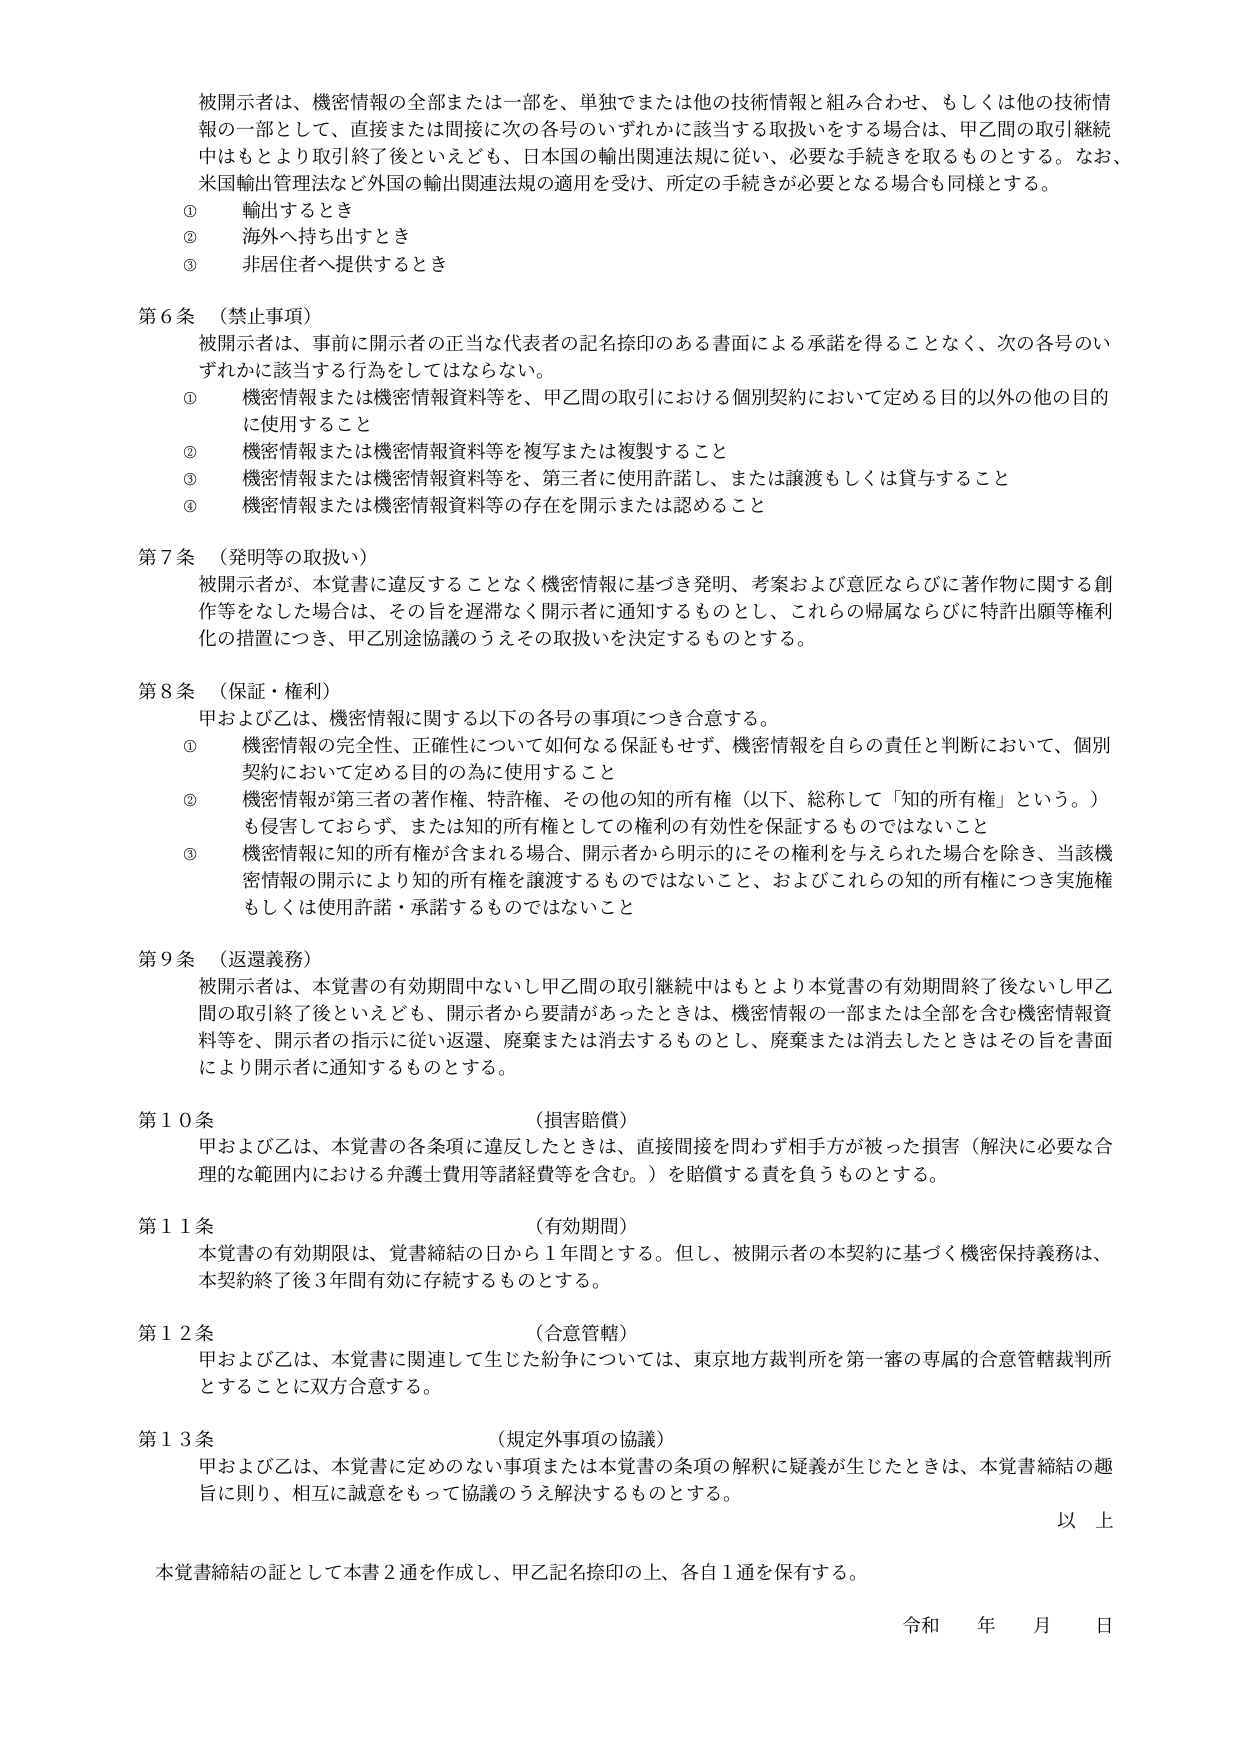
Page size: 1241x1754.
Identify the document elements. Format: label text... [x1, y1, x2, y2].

text 令和 年 月 日 [138, 1611, 1113, 1638]
list （合意管轄） [138, 1318, 1113, 1345]
list （禁止事項） [138, 302, 1113, 329]
list （規定外事項の協議） [138, 1425, 1113, 1452]
text 被開示者は、事前に開示者の正当な代表者の記名捺印のある書面による承諾を得ることなく、次の各号のいずれかに該当する行為をしてはならない。 [198, 329, 1113, 383]
list 機密情報に知的所有権が含まれる場合、開示者から明示的にその権利を与えられた場合を除き、当該機密情報の開示により知的所有権を譲渡するものではないこと、およびこれらの知的所有権につき実施権もしくは使用許諾・承諾するものではないこと [183, 838, 1113, 919]
list 非居住者へ提供するとき [183, 249, 1113, 276]
text 被開示者が、本覚書に違反することなく機密情報に基づき発明、考案および意匠ならびに著作物に関する創作等をなした場合は、その旨を遅滞なく開示者に通知するものとし、これらの帰属ならびに特許出願等権利化の措置につき、甲乙別途協議のうえその取扱いを決定するものとする。 [198, 570, 1113, 651]
text 本覚書締結の証として本書２通を作成し、甲乙記名捺印の上、各自１通を保有する。 [138, 1558, 1113, 1585]
list （有効期間） [138, 1212, 1113, 1239]
text 甲および乙は、機密情報に関する以下の各号の事項につき合意する。 [198, 704, 1113, 731]
text 以 上 [138, 1506, 1113, 1533]
list 機密情報または機密情報資料等の存在を開示または認めること [183, 491, 1113, 518]
list （保証・権利） [138, 677, 1113, 704]
text 甲および乙は、本覚書に関連して生じた紛争については、東京地方裁判所を第一審の専属的合意管轄裁判所とすることに双方合意する。 [198, 1345, 1113, 1399]
list 機密情報が第三者の著作権、特許権、その他の知的所有権（以下、総称して「知的所有権」という。）も侵害しておらず、または知的所有権としての権利の有効性を保証するものではないこと [183, 784, 1113, 838]
list （発明等の取扱い） [138, 543, 1113, 570]
list 機密情報の完全性、正確性について如何なる保証もせず、機密情報を自らの責任と判断において、個別契約において定める目的の為に使用すること [183, 731, 1113, 784]
list （返還義務） [138, 945, 1113, 972]
text 甲および乙は、本覚書の各条項に違反したときは、直接間接を問わず相手方が被った損害（解決に必要な合理的な範囲内における弁護士費用等諸経費等を含む。）を賠償する責を負うものとする。 [198, 1132, 1113, 1186]
list 機密情報または機密情報資料等を、甲乙間の取引における個別契約において定める目的以外の他の目的に使用すること [183, 383, 1113, 437]
list 機密情報または機密情報資料等を複写または複製すること [183, 437, 1113, 464]
text 被開示者は、機密情報の全部または一部を、単独でまたは他の技術情報と組み合わせ、もしくは他の技術情報の一部として、直接または間接に次の各号のいずれかに該当する取扱いをする場合は、甲乙間の取引継続中はもとより取引終了後といえども、日本国の輸出関連法規に従い、必要な手続きを取るものとする。なお、米国輸出管理法など外国の輸出関連法規の適用を受け、所定の手続きが必要となる場合も同様とする。 [198, 87, 1113, 195]
list 輸出するとき [183, 195, 1113, 222]
text 被開示者は、本覚書の有効期間中ないし甲乙間の取引継続中はもとより本覚書の有効期間終了後ないし甲乙間の取引終了後といえども、開示者から要請があったときは、機密情報の一部または全部を含む機密情報資料等を、開示者の指示に従い返還、廃棄または消去するものとし、廃棄または消去したときはその旨を書面により開示者に通知するものとする。 [198, 972, 1113, 1080]
list 機密情報または機密情報資料等を、第三者に使用許諾し、または譲渡もしくは貸与すること [183, 464, 1113, 491]
text 本覚書の有効期限は、覚書締結の日から１年間とする。但し、被開示者の本契約に基づく機密保持義務は、本契約終了後３年間有効に存続するものとする。 [198, 1239, 1113, 1293]
text 甲および乙は、本覚書に定めのない事項または本覚書の条項の解釈に疑義が生じたときは、本覚書締結の趣旨に則り、相互に誠意をもって協議のうえ解決するものとする。 [198, 1452, 1113, 1506]
list （損害賠償） [138, 1105, 1113, 1132]
list 海外へ持ち出すとき [183, 222, 1113, 249]
